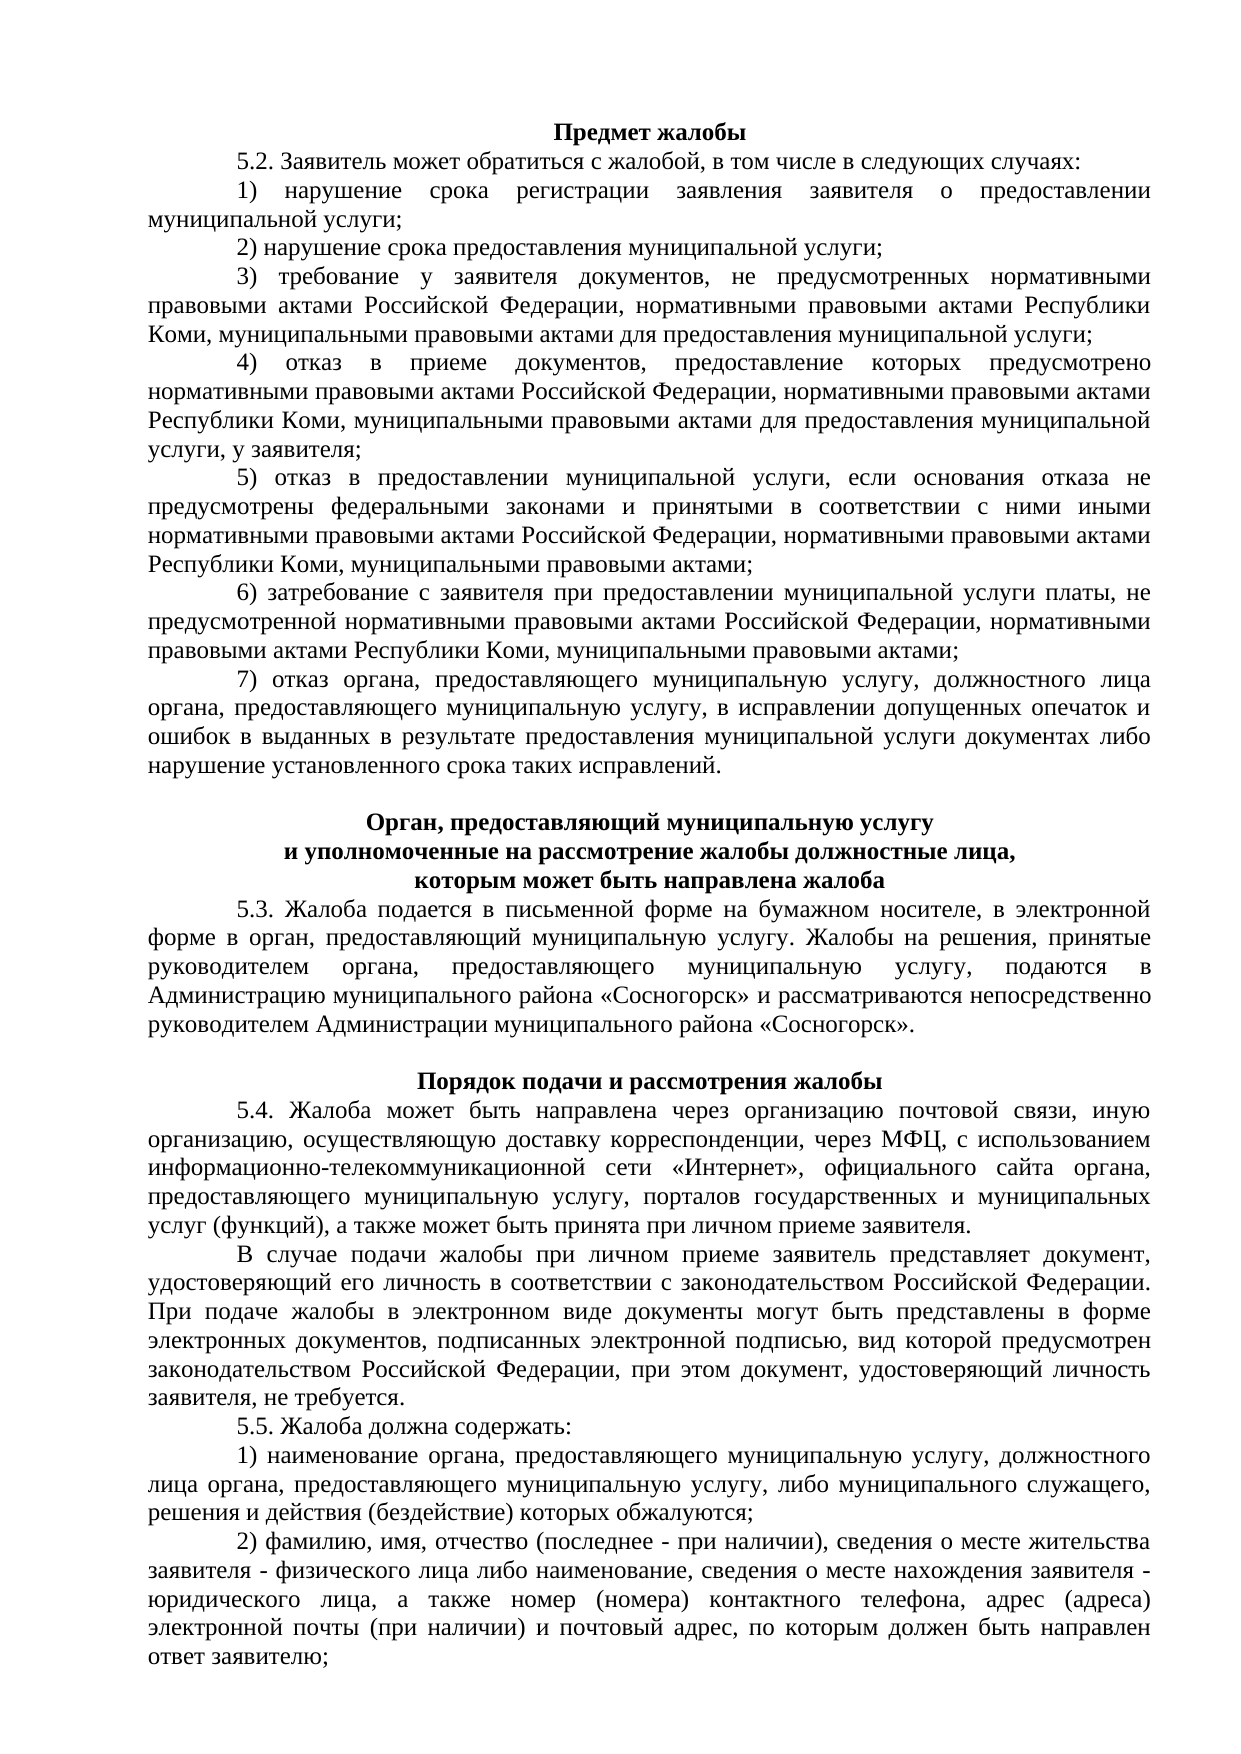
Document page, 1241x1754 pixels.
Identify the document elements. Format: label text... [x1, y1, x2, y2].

text 6) затребование с заявителя при предоставлении муниципальной услуги платы, не предусмотренной нормативными правовыми актами Российской Федерации, нормативными правовыми актами Республики Коми, муниципальными правовыми актами; [148, 577, 1152, 664]
text 2) нарушение срока предоставления муниципальной услуги; [148, 232, 1152, 261]
text Предмет жалобы [148, 117, 1152, 146]
text и уполномоченные на рассмотрение жалобы должностные лица, [148, 836, 1152, 865]
text 5.2. Заявитель может обратиться с жалобой, в том числе в следующих случаях: [148, 146, 1152, 175]
text Орган, предоставляющий муниципальную услугу [148, 807, 1152, 836]
text которым может быть направлена жалоба [148, 865, 1152, 894]
text 5.5. Жалоба должна содержать: [148, 1411, 1152, 1440]
text 2) фамилию, имя, отчество (последнее - при наличии), сведения о месте жительства заявителя - физического лица либо наименование, сведения о месте нахождения заявителя - юридического лица, а также номер (номера) контактного телефона, адрес (адреса) электронной почты (при наличии) и почтовый адрес, по которым должен быть направлен ответ заявителю; [148, 1526, 1152, 1670]
text 3) требование у заявителя документов, не предусмотренных нормативными правовыми актами Российской Федерации, нормативными правовыми актами Республики Коми, муниципальными правовыми актами для предоставления муниципальной услуги; [148, 261, 1152, 347]
text 7) отказ органа, предоставляющего муниципальную услугу, должностного лица органа, предоставляющего муниципальную услугу, в исправлении допущенных опечаток и ошибок в выданных в результате предоставления муниципальной услуги документах либо нарушение установленного срока таких исправлений. [148, 664, 1152, 779]
text 5.3. Жалоба подается в письменной форме на бумажном носителе, в электронной форме в орган, предоставляющий муниципальную услугу. Жалобы на решения, принятые руководителем органа, предоставляющего муниципальную услугу, подаются в Администрацию муниципального района «Сосногорск» и рассматриваются непосредственно руководителем Администрации муниципального района «Сосногорск». [148, 894, 1152, 1037]
text 5) отказ в предоставлении муниципальной услуги, если основания отказа не предусмотрены федеральными законами и принятыми в соответствии с ними иными нормативными правовыми актами Российской Федерации, нормативными правовыми актами Республики Коми, муниципальными правовыми актами; [148, 462, 1152, 577]
text Порядок подачи и рассмотрения жалобы [148, 1066, 1152, 1095]
text 4) отказ в приеме документов, предоставление которых предусмотрено нормативными правовыми актами Российской Федерации, нормативными правовыми актами Республики Коми, муниципальными правовыми актами для предоставления муниципальной услуги, у заявителя; [148, 347, 1152, 462]
text 1) наименование органа, предоставляющего муниципальную услугу, должностного лица органа, предоставляющего муниципальную услугу, либо муниципального служащего, решения и действия (бездействие) которых обжалуются; [148, 1440, 1152, 1526]
text В случае подачи жалобы при личном приеме заявитель представляет документ, удостоверяющий его личность в соответствии с законодательством Российской Федерации. При подаче жалобы в электронном виде документы могут быть представлены в форме электронных документов, подписанных электронной подписью, вид которой предусмотрен законодательством Российской Федерации, при этом документ, удостоверяющий личность заявителя, не требуется. [148, 1239, 1152, 1411]
text 1) нарушение срока регистрации заявления заявителя о предоставлении муниципальной услуги; [148, 175, 1152, 232]
text 5.4. Жалоба может быть направлена через организацию почтовой связи, иную организацию, осуществляющую доставку корреспонденции, через МФЦ, с использованием информационно-телекоммуникационной сети «Интернет», официального сайта органа, предоставляющего муниципальную услугу, порталов государственных и муниципальных услуг (функций), а также может быть принята при личном приеме заявителя. [148, 1095, 1152, 1239]
